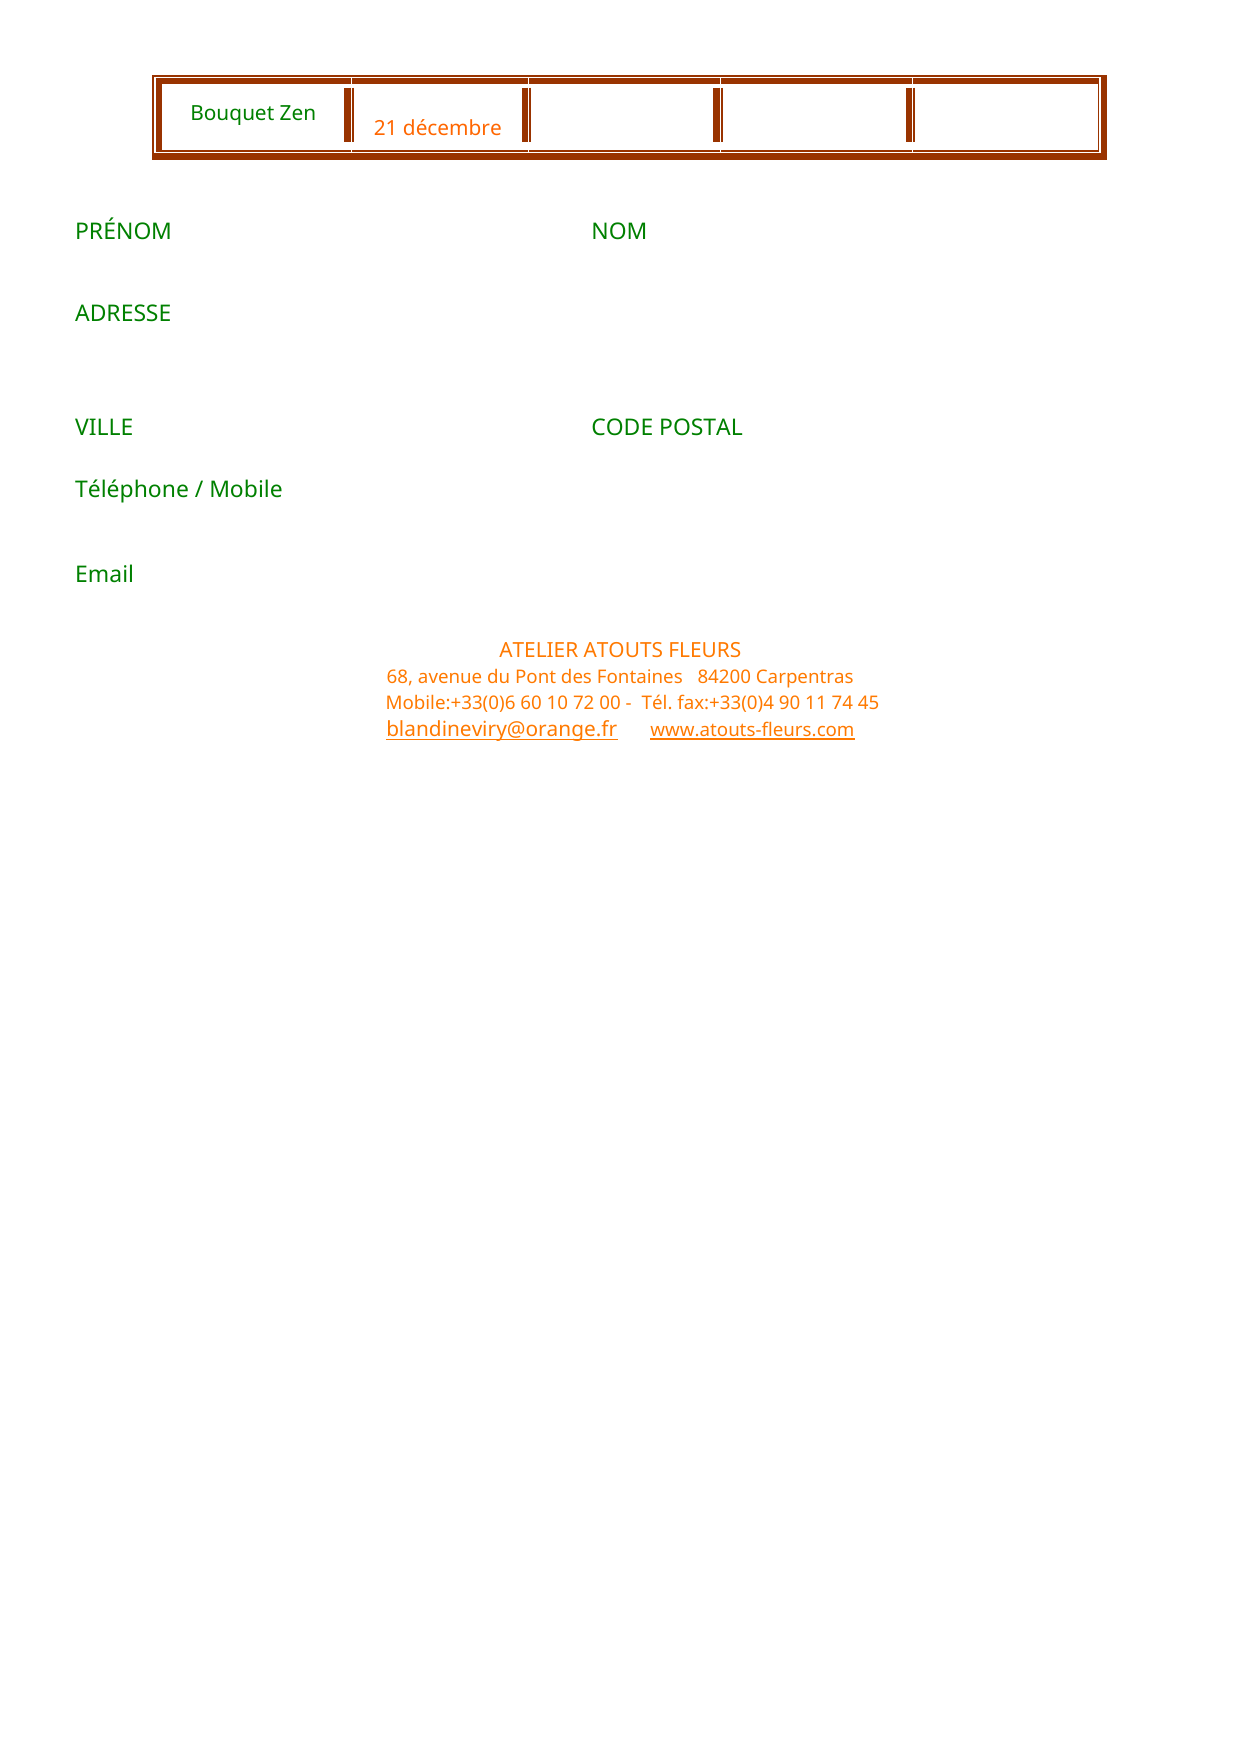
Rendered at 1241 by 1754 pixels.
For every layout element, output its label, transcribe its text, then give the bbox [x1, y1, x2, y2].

text Mobile:+33(0)6 60 10 72 00 - Tél. fax:+33(0)4 90 11 74 45 [75, 689, 1165, 714]
text PRÉNOM NOM [75, 215, 1165, 246]
table_cell Bouquet Zen [162, 84, 349, 150]
table_cell 21 décembre [349, 77, 526, 150]
text VILLE CODE POSTAL [75, 411, 1165, 442]
text Téléphone / Mobile [75, 473, 1165, 504]
text ADRESSE [75, 297, 1165, 328]
text 68, avenue du Pont des Fontaines 84200 Carpentras [75, 663, 1165, 689]
table_cell [526, 77, 718, 150]
text blandineviry@orange.fr www.atouts-fleurs.com [75, 714, 1165, 743]
table_cell [718, 77, 910, 150]
text Email [75, 558, 1165, 589]
text ATELIER ATOUTS FLEURS [75, 635, 1165, 663]
table_cell [910, 77, 1101, 150]
